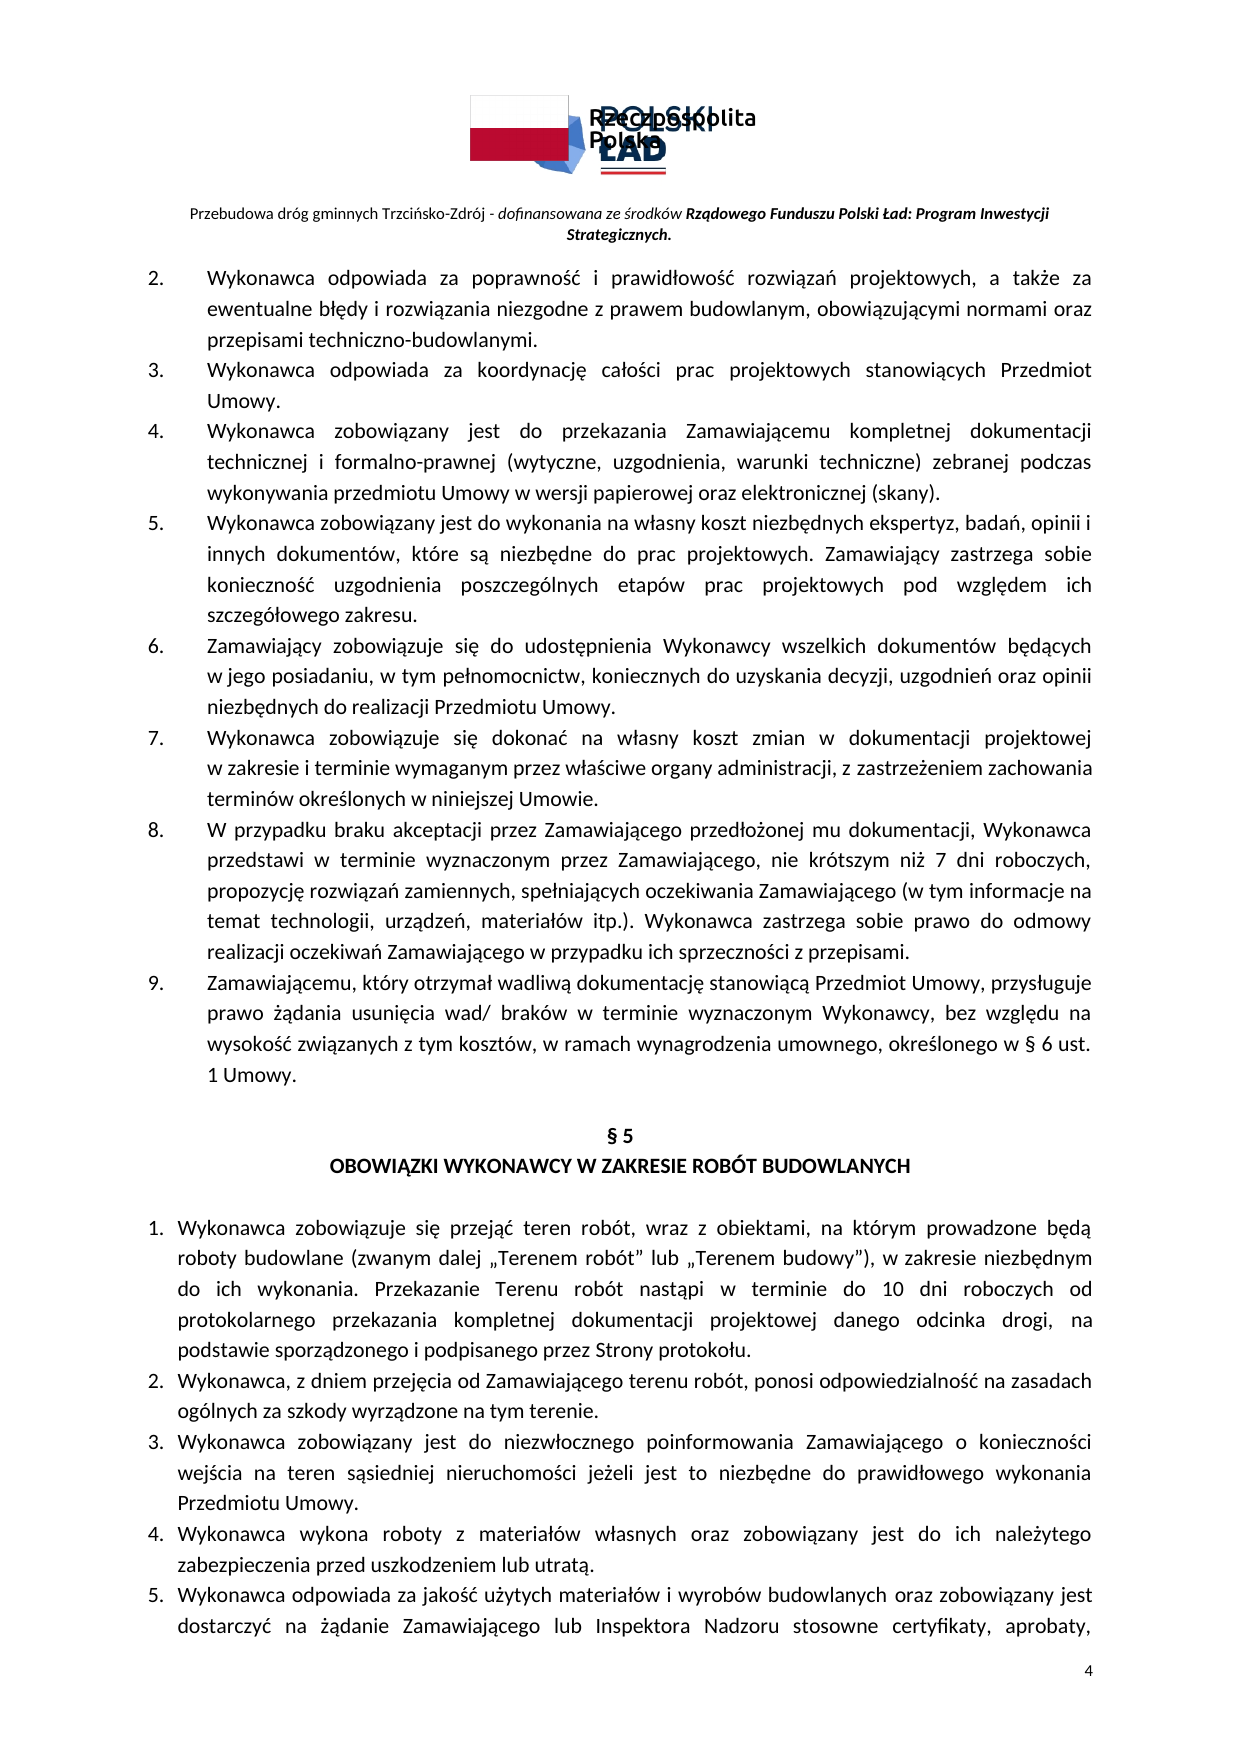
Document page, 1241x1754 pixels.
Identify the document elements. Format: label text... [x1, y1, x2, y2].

list Wykonawca zobowiązany jest do wykonania na własny koszt niezbędnych ekspertyz, badań, opinii i innych dokumentów, które są niezbędne do prac projektowych. Zamawiający zastrzega sobie konieczność uzgodnienia poszczególnych etapów prac projektowych pod względem ich szczegółowego zakresu. [148, 509, 1093, 628]
list Wykonawca zobowiązuje się przejąć teren robót, wraz z obiektami, na którym prowadzone będą roboty budowlane (zwanym dalej „Terenem robót” lub „Terenem budowy”), w zakresie niezbędnym do ich wykonania. Przekazanie Terenu robót nastąpi w terminie do 10 dni roboczych od protokolarnego przekazania kompletnej dokumentacji projektowej danego odcinka drogi, na podstawie sporządzonego i podpisanego przez Strony protokołu. [148, 1214, 1093, 1363]
list Wykonawca zobowiązany jest do przekazania Zamawiającemu kompletnej dokumentacji technicznej i formalno-prawnej (wytyczne, uzgodnienia, warunki techniczne) zebranej podczas wykonywania przedmiotu Umowy w wersji papierowej oraz elektronicznej (skany). [148, 418, 1093, 506]
list Wykonawca odpowiada za koordynację całości prac projektowych stanowiących Przedmiot Umowy. [148, 356, 1093, 414]
list Wykonawca zobowiązuje się dokonać na własny koszt zmian w dokumentacji projektowej w zakresie i terminie wymaganym przez właściwe organy administracji, z zastrzeżeniem zachowania terminów określonych w niniejszej Umowie. [148, 724, 1093, 812]
text OBOWIĄZKI WYKONAWCY W ZAKRESIE ROBÓT BUDOWLANYCH [148, 1153, 1093, 1179]
list Zamawiającemu, który otrzymał wadliwą dokumentację stanowiącą Przedmiot Umowy, przysługuje prawo żądania usunięcia wad/ braków w terminie wyznaczonym Wykonawcy, bez względu na wysokość związanych z tym kosztów, w ramach wynagrodzenia umownego, określonego w § 6 ust. 1 Umowy. [148, 969, 1093, 1087]
picture [463, 73, 761, 204]
list Wykonawca odpowiada za poprawność i prawidłowość rozwiązań projektowych, a także za ewentualne błędy i rozwiązania niezgodne z prawem budowlanym, obowiązującymi normami oraz przepisami techniczno-budowlanymi. [148, 264, 1093, 352]
list Wykonawca, z dniem przejęcia od Zamawiającego terenu robót, ponosi odpowiedzialność na zasadach ogólnych za szkody wyrządzone na tym terenie. [148, 1367, 1093, 1424]
list Wykonawca wykona roboty z materiałów własnych oraz zobowiązany jest do ich należytego zabezpieczenia przed uszkodzeniem lub utratą. [148, 1520, 1093, 1577]
list Wykonawca zobowiązany jest do niezwłocznego poinformowania Zamawiającego o konieczności wejścia na teren sąsiedniej nieruchomości jeżeli jest to niezbędne do prawidłowego wykonania Przedmiotu Umowy. [148, 1428, 1093, 1516]
text § 5 [148, 1122, 1093, 1149]
list Zamawiający zobowiązuje się do udostępnienia Wykonawcy wszelkich dokumentów będących w jego posiadaniu, w tym pełnomocnictw, koniecznych do uzyskania decyzji, uzgodnień oraz opinii niezbędnych do realizacji Przedmiotu Umowy. [148, 632, 1093, 720]
list W przypadku braku akceptacji przez Zamawiającego przedłożonej mu dokumentacji, Wykonawca przedstawi w terminie wyznaczonym przez Zamawiającego, nie krótszym niż 7 dni roboczych, propozycję rozwiązań zamiennych, spełniających oczekiwania Zamawiającego (w tym informacje na temat technologii, urządzeń, materiałów itp.). Wykonawca zastrzega sobie prawo do odmowy realizacji oczekiwań Zamawiającego w przypadku ich sprzeczności z przepisami. [148, 816, 1093, 965]
